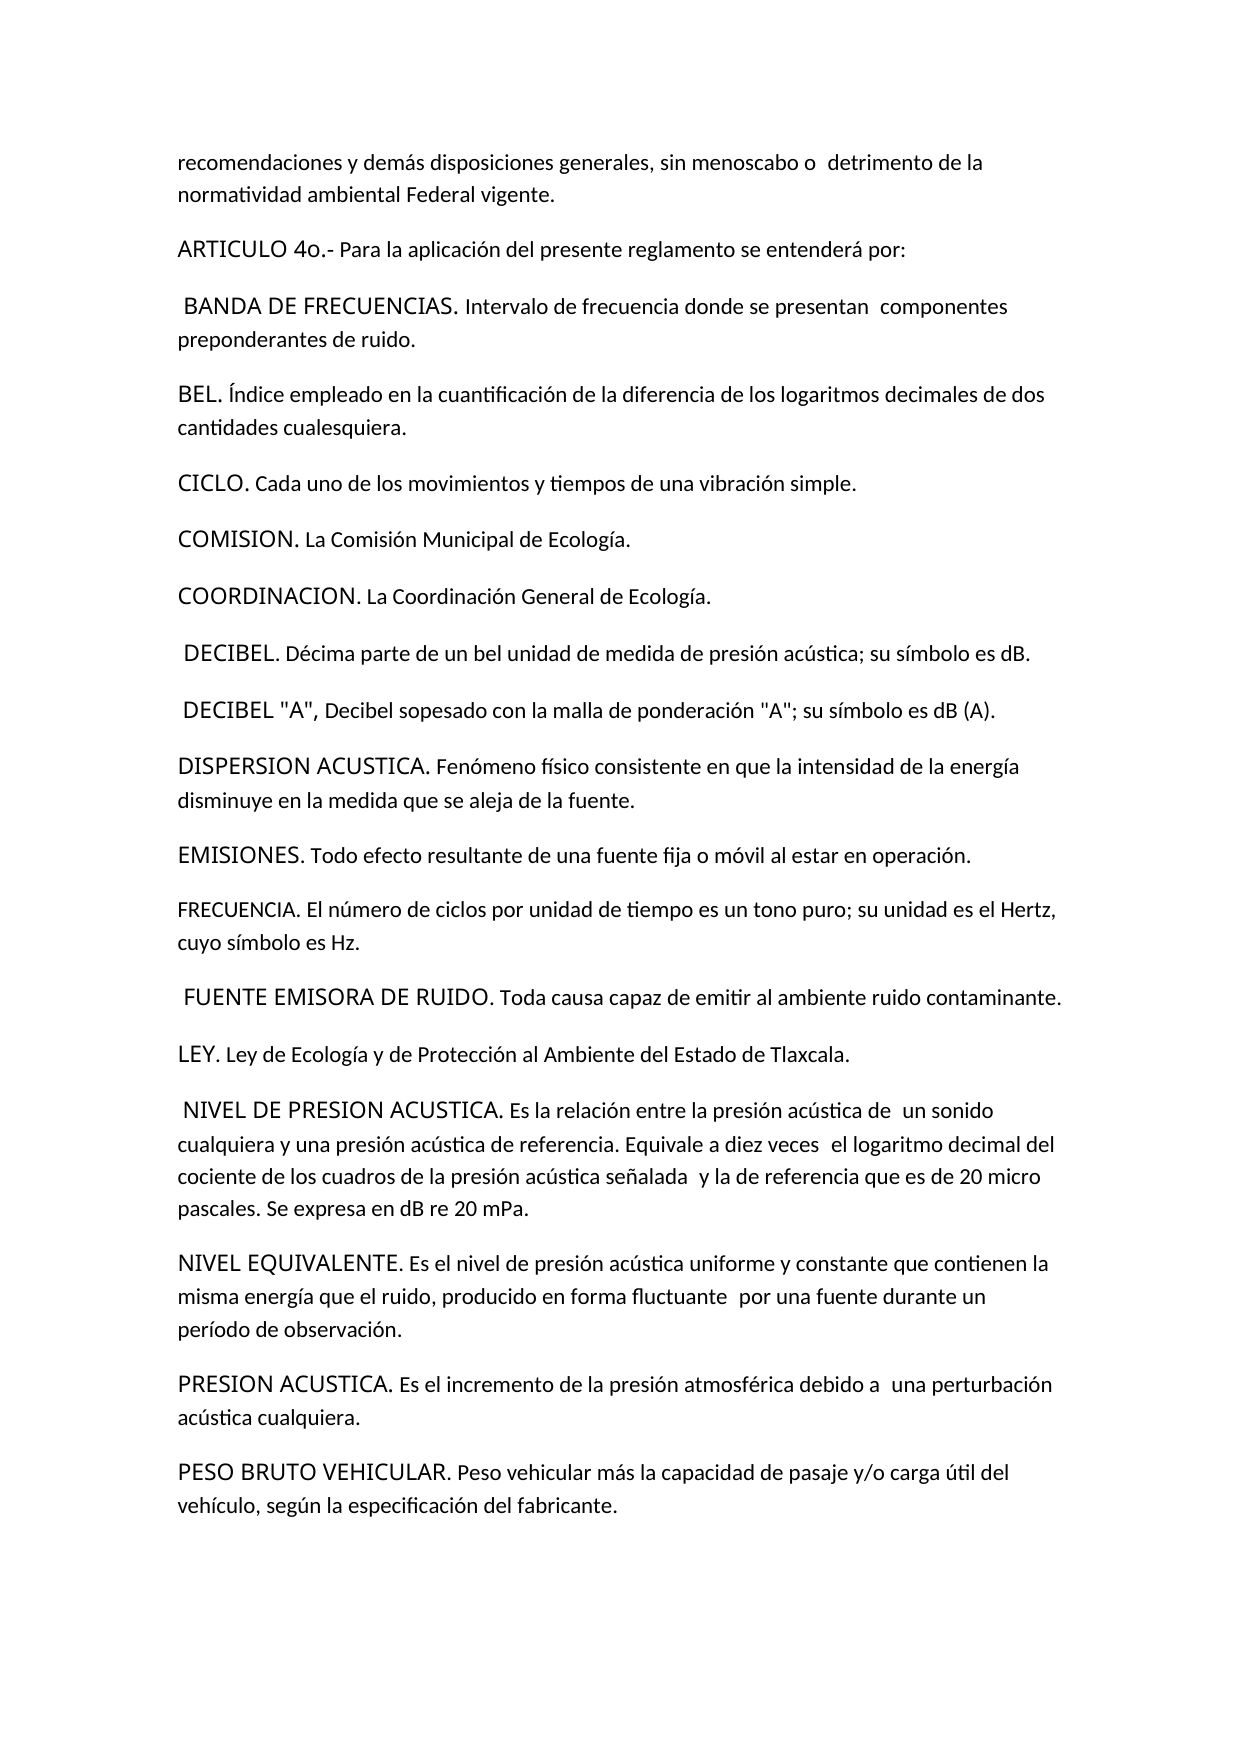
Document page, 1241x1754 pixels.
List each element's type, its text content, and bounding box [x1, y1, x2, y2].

text FUENTE EMISORA DE RUIDO. Toda causa capaz de emitir al ambiente ruido contaminante. [177, 981, 1063, 1012]
text COMISION. La Comisión Municipal de Ecología. [177, 523, 1063, 554]
text NIVEL EQUIVALENTE. Es el nivel de presión acústica uniforme y constante que contienen la misma energía que el ruido, producido en forma fluctuante por una fuente durante un período de observación. [177, 1247, 1063, 1343]
text DISPERSION ACUSTICA. Fenómeno físico consistente en que la intensidad de la energía disminuye en la medida que se aleja de la fuente. [177, 750, 1063, 814]
text BANDA DE FRECUENCIAS. Intervalo de frecuencia donde se presentan componentes preponderantes de ruido. [177, 289, 1063, 353]
text NIVEL DE PRESION ACUSTICA. Es la relación entre la presión acústica de un sonido cualquiera y una presión acústica de referencia. Equivale a diez veces el logaritmo decimal del cociente de los cuadros de la presión acústica señalada y la de referencia que es de 20 micro pascales. Se expresa en dB re 20 mPa. [177, 1094, 1063, 1222]
text FRECUENCIA. El número de ciclos por unidad de tiempo es un tono puro; su unidad es el Hertz, cuyo símbolo es Hz. [177, 896, 1063, 956]
text COORDINACION. La Coordinación General de Ecología. [177, 580, 1063, 611]
text LEY. Ley de Ecología y de Protección al Ambiente del Estado de Tlaxcala. [177, 1037, 1063, 1069]
text PRESION ACUSTICA. Es el incremento de la presión atmosférica debido a una perturbación acústica cualquiera. [177, 1368, 1063, 1431]
text CICLO. Cada uno de los movimientos y tiempos de una vibración simple. [177, 466, 1063, 498]
text DECIBEL "A", Decibel sopesado con la malla de ponderación "A"; su símbolo es dB (A). [177, 693, 1063, 725]
text BEL. Índice empleado en la cuantificación de la diferencia de los logaritmos decimales de dos cantidades cualesquiera. [177, 378, 1063, 441]
text ARTICULO 4o.- Para la aplicación del presente reglamento se entenderá por: [177, 233, 1063, 264]
text PESO BRUTO VEHICULAR. Peso vehicular más la capacidad de pasaje y/o carga útil del vehículo, según la especificación del fabricante. [177, 1456, 1063, 1519]
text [177, 148, 1063, 208]
text DECIBEL. Décima parte de un bel unidad de medida de presión acústica; su símbolo es dB. [177, 637, 1063, 668]
text EMISIONES. Todo efecto resultante de una fuente fija o móvil al estar en operación. [177, 839, 1063, 870]
